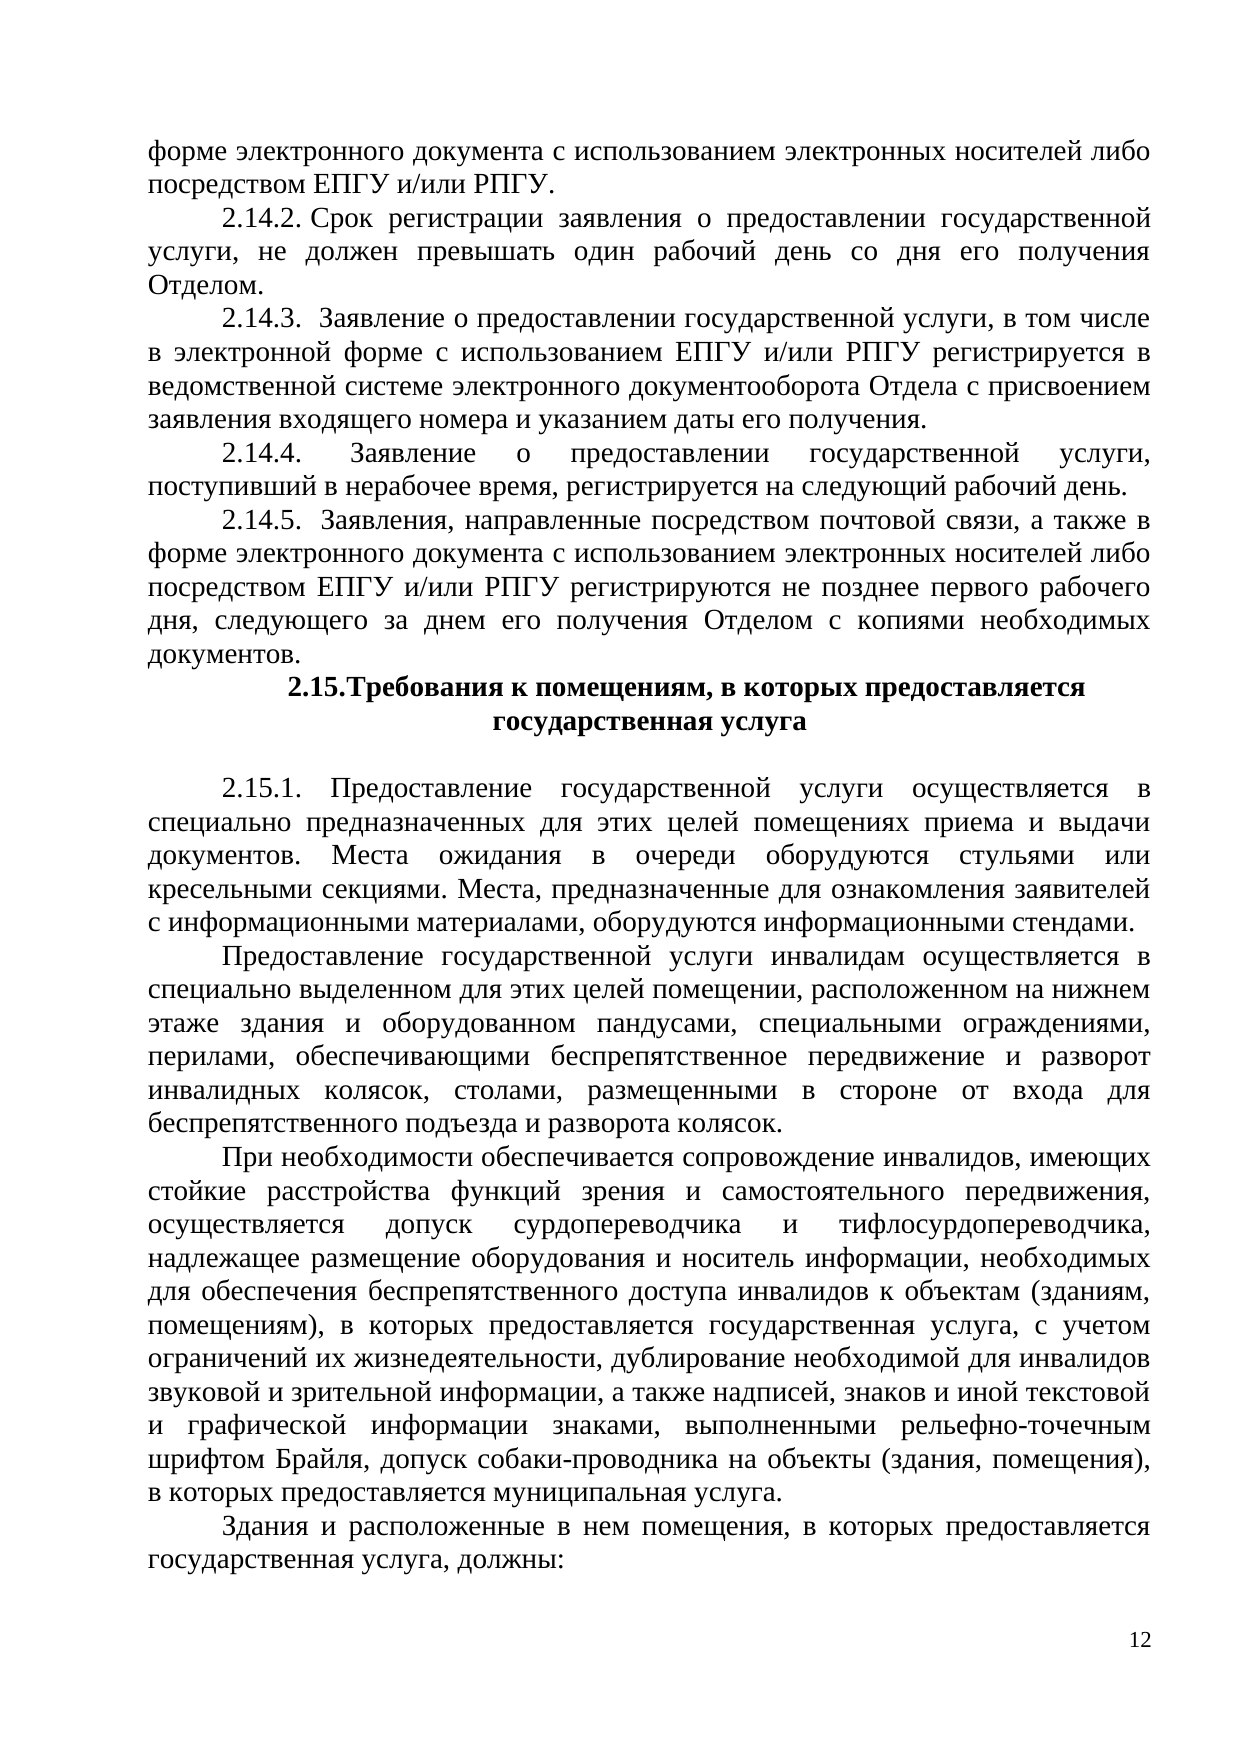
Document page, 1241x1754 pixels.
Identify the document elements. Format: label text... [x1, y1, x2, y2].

text Предоставление государственной услуги инвалидам осуществляется в специально выделенном для этих целей помещении, расположенном на нижнем этаже здания и оборудованном пандусами, специальными ограждениями, перилами, обеспечивающими беспрепятственное передвижение и разворот инвалидных колясок, столами, размещенными в стороне от входа для беспрепятственного подъезда и разворота колясок. [148, 938, 1152, 1139]
text 2.14.3. Заявление о предоставлении государственной услуги, в том числе в электронной форме с использованием ЕПГУ и/или РПГУ регистрируется в ведомственной системе электронного документооборота Отдела с присвоением заявления входящего номера и указанием даты его получения. [148, 301, 1152, 435]
text 2.14.5. Заявления, направленные посредством почтовой связи, а также в форме электронного документа с использованием электронных носителей либо посредством ЕПГУ и/или РПГУ регистрируются не позднее первого рабочего дня, следующего за днем его получения Отделом с копиями необходимых документов. [148, 502, 1152, 669]
text При необходимости обеспечивается сопровождение инвалидов, имеющих стойкие расстройства функций зрения и самостоятельного передвижения, осуществляется допуск сурдопереводчика и тифлосурдопереводчика, надлежащее размещение оборудования и носитель информации, необходимых для обеспечения беспрепятственного доступа инвалидов к объектам (зданиям, помещениям), в которых предоставляется государственная услуга, с учетом ограничений их жизнедеятельности, дублирование необходимой для инвалидов звуковой и зрительной информации, а также надписей, знаков и иной текстовой и графической информации знаками, выполненными рельефно-точечным шрифтом Брайля, допуск собаки-проводника на объекты (здания, помещения), в которых предоставляется муниципальная услуга. [148, 1139, 1152, 1508]
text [148, 133, 1152, 200]
text 2.15.1. Предоставление государственной услуги осуществляется в специально предназначенных для этих целей помещениях приема и выдачи документов. Места ожидания в очереди оборудуются стульями или кресельными секциями. Места, предназначенные для ознакомления заявителей с информационными материалами, оборудуются информационными стендами. [148, 770, 1152, 938]
list Требования к помещениям, в которых предоставляется государственная услуга [148, 669, 1152, 737]
text 2.14.4. Заявление о предоставлении государственной услуги, поступивший в нерабочее время, регистрируется на следующий рабочий день. [148, 435, 1152, 502]
text Здания и расположенные в нем помещения, в которых предоставляется государственная услуга, должны: [148, 1508, 1152, 1575]
text 2.14.2. Срок регистрации заявления о предоставлении государственной услуги, не должен превышать один рабочий день со дня его получения Отделом. [148, 200, 1152, 301]
